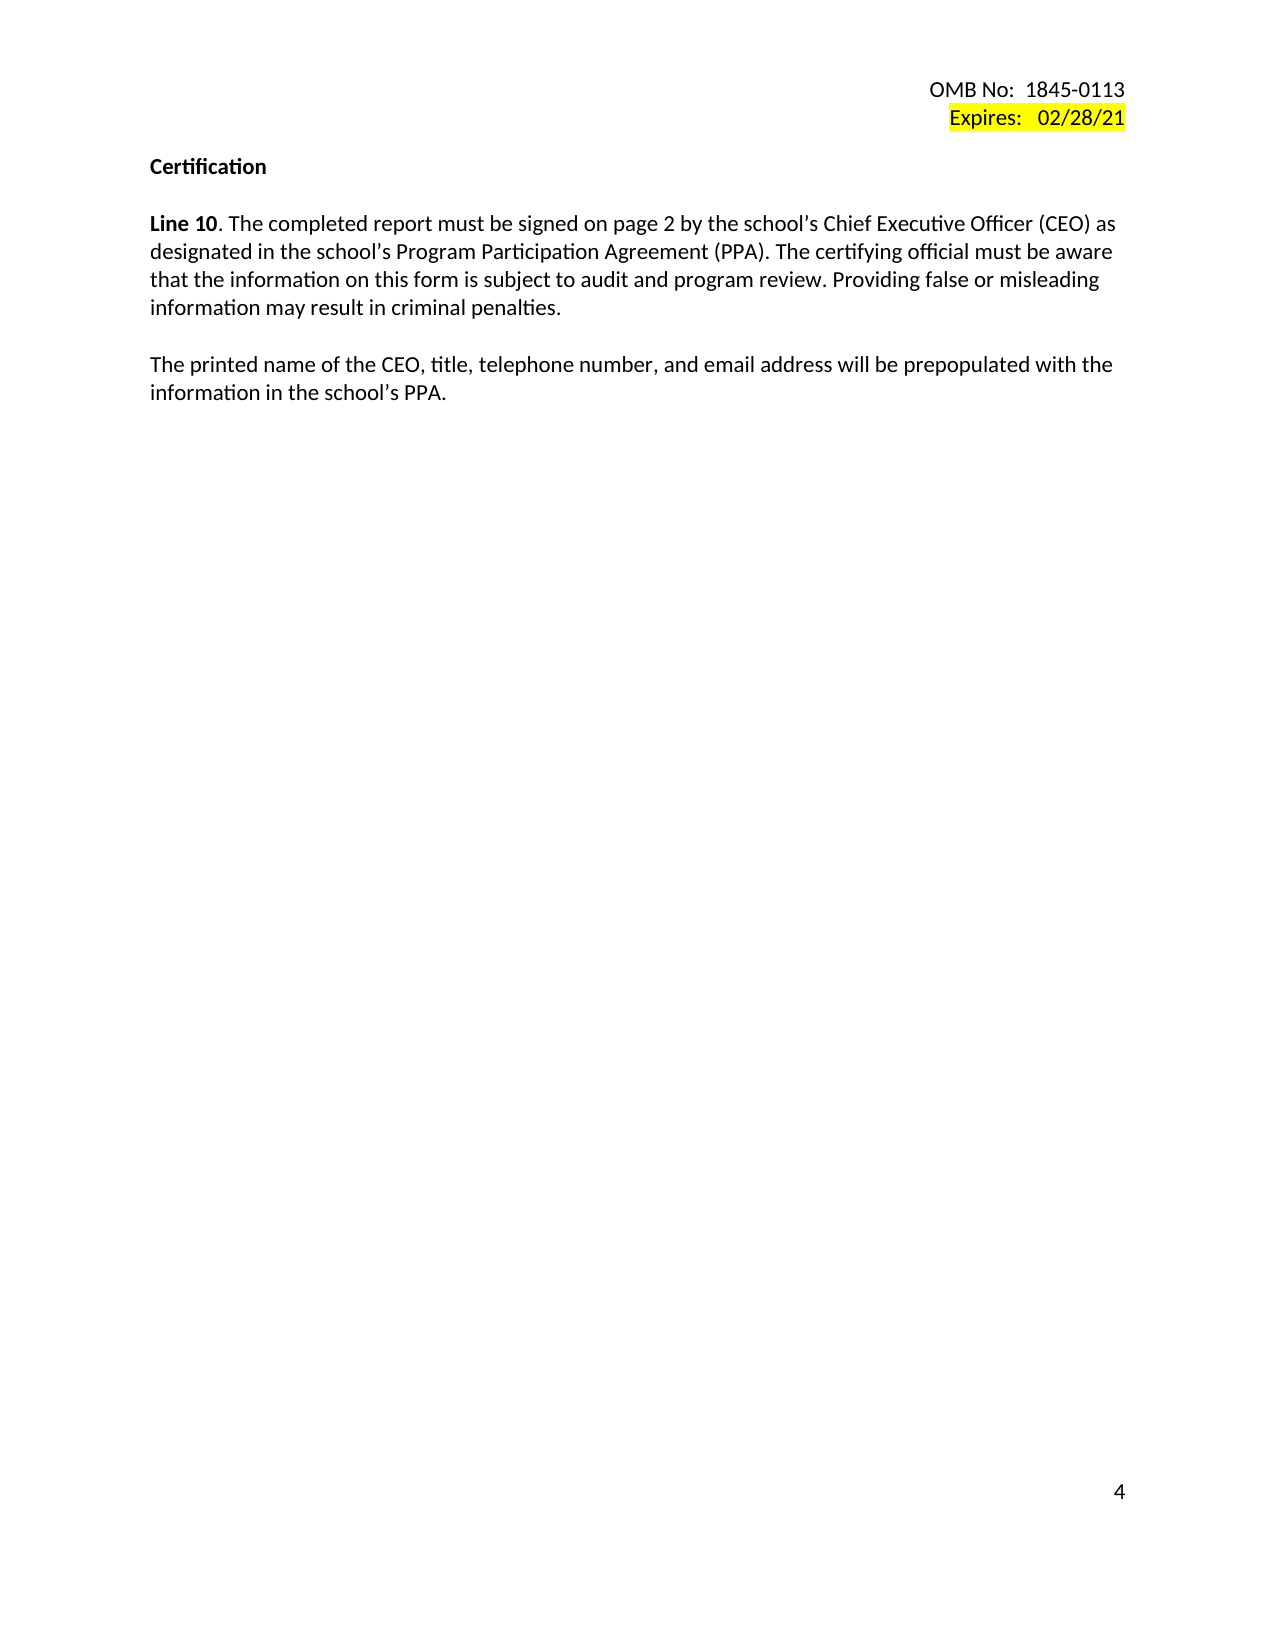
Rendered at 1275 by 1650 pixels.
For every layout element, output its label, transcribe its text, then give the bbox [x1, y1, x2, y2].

text Certification [150, 152, 1125, 180]
text The printed name of the CEO, title, telephone number, and email address will be prepopulated with the information in the school’s PPA. [150, 350, 1125, 406]
text Line 10. The completed report must be signed on page 2 by the school’s Chief Executive Officer (CEO) as designated in the school’s Program Participation Agreement (PPA). The certifying official must be aware that the information on this form is subject to audit and program review. Providing false or misleading information may result in criminal penalties. [150, 209, 1125, 321]
